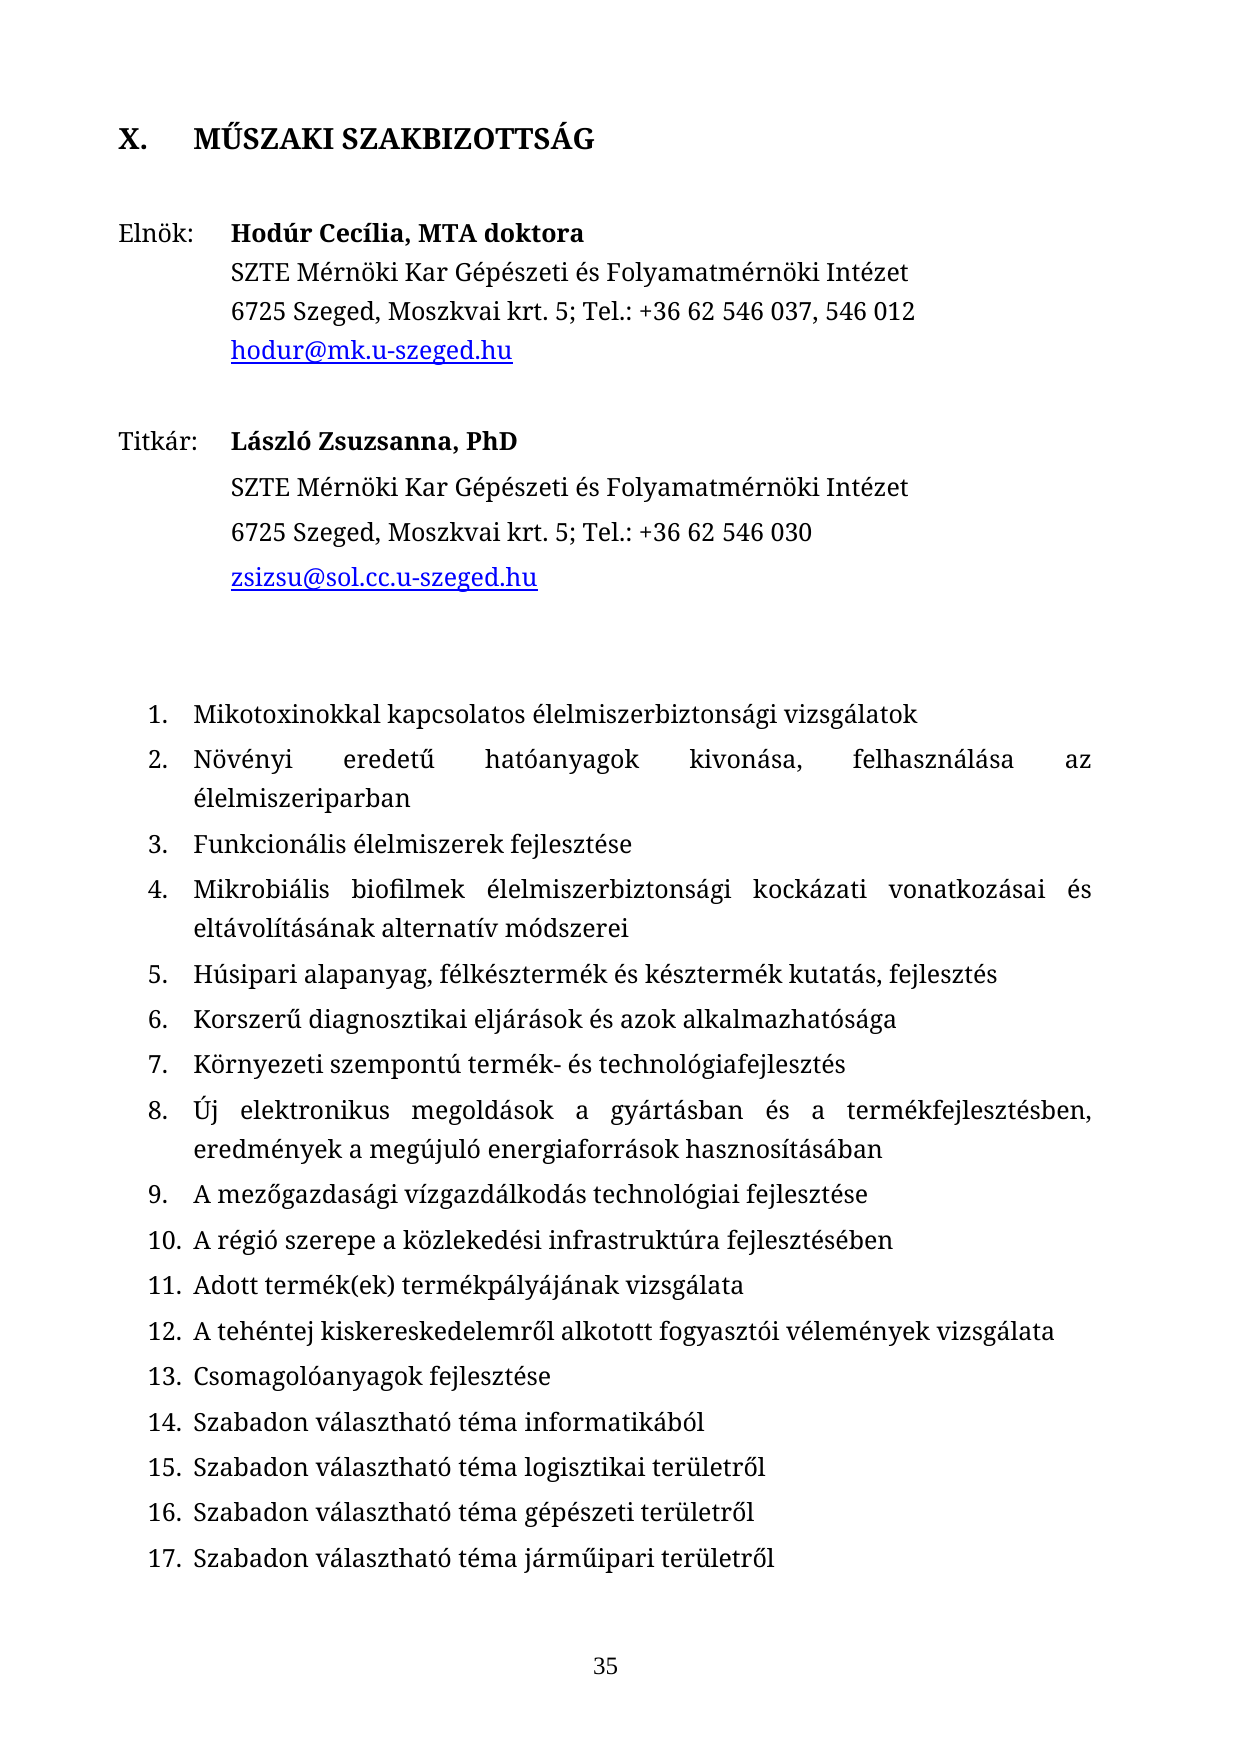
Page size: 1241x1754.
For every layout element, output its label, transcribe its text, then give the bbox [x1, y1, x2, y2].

text SZTE Mérnöki Kar Gépészeti és Folyamatmérnöki Intézet [231, 469, 1092, 503]
list Korszerű diagnosztikai eljárások és azok alkalmazhatósága [148, 1002, 1092, 1036]
list Adott termék(ek) termékpályájának vizsgálata [148, 1268, 1092, 1302]
list A mezőgazdasági vízgazdálkodás technológiai fejlesztése [148, 1177, 1092, 1211]
list Új elektronikus megoldások a gyártásban és a termékfejlesztésben, eredmények a megújuló energiaforrások hasznosításában [148, 1092, 1092, 1166]
text zsizsu@sol.cc.u-szeged.hu [231, 560, 1092, 594]
list Szabadon választható téma járműipari területről [148, 1540, 1092, 1574]
list Mikrobiális biofilmek élelmiszerbiztonsági kockázati vonatkozásai és eltávolításának alternatív módszerei [148, 872, 1092, 945]
list MŰSZAKI SZAKBIZOTTSÁG [118, 118, 1092, 158]
text Titkár: László Zsuzsanna, PhD [118, 424, 1092, 458]
list Szabadon választható téma logisztikai területről [148, 1449, 1092, 1484]
list A régió szerepe a közlekedési infrastruktúra fejlesztésében [148, 1222, 1092, 1257]
list Szabadon választható téma informatikából [148, 1404, 1092, 1438]
list Csomagolóanyagok fejlesztése [148, 1359, 1092, 1393]
text 6725 Szeged, Moszkvai krt. 5; Tel.: +36 62 546 030 [231, 514, 1092, 549]
list Szabadon választható téma gépészeti területről [148, 1495, 1092, 1529]
list Mikotoxinokkal kapcsolatos élelmiszerbiztonsági vizsgálatok [148, 696, 1092, 730]
list Funkcionális élelmiszerek fejlesztése [148, 826, 1092, 860]
list Húsipari alapanyag, félkésztermék és késztermék kutatás, fejlesztés [148, 956, 1092, 990]
text Elnök: Hodúr Cecília, MTA doktora SZTE Mérnöki Kar Gépészeti és Folyamatmérnöki Intézet 6725 Szeged, Moszkvai krt. 5; Tel.: +36 62 546 037, 546 012 hodur@mk.u-szeged.hu [118, 215, 1092, 367]
list Növényi eredetű hatóanyagok kivonása, felhasználása az élelmiszeriparban [148, 742, 1092, 815]
list A tehéntej kiskereskedelemről alkotott fogyasztói vélemények vizsgálata [148, 1313, 1092, 1347]
list Környezeti szempontú termék- és technológiafejlesztés [148, 1047, 1092, 1081]
